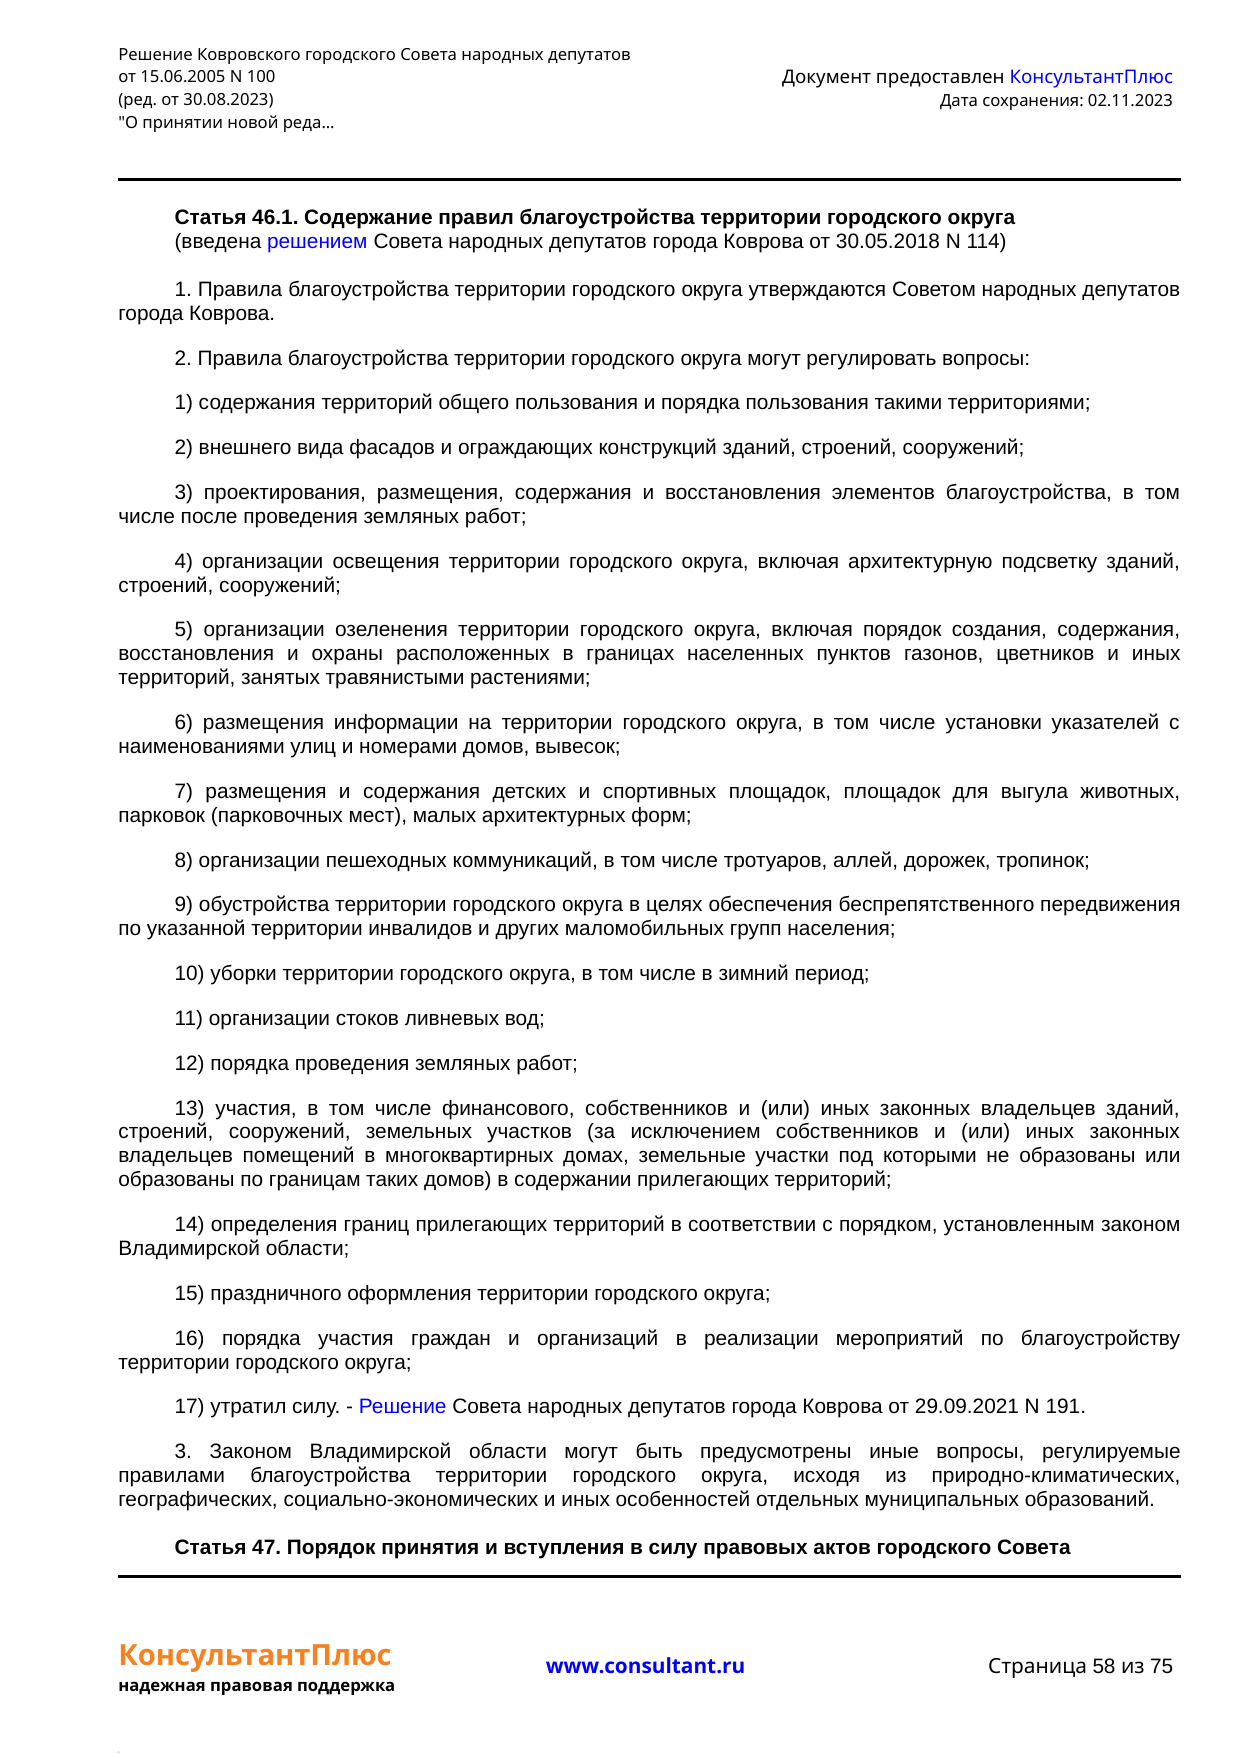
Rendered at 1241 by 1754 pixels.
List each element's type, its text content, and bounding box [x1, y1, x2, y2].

text (введена решением Совета народных депутатов города Коврова от 30.05.2018 N 114) [118, 229, 1181, 253]
text 13) участия, в том числе финансового, собственников и (или) иных законных владельцев зданий, строений, сооружений, земельных участков (за исключением собственников и (или) иных законных владельцев помещений в многоквартирных домах, земельные участки под которыми не образованы или образованы по границам таких домов) в содержании прилегающих территорий; [118, 1095, 1181, 1191]
text 2) внешнего вида фасадов и ограждающих конструкций зданий, строений, сооружений; [118, 435, 1181, 459]
text 3. Законом Владимирской области могут быть предусмотрены иные вопросы, регулируемые правилами благоустройства территории городского округа, исходя из природно-климатических, географических, социально-экономических и иных особенностей отдельных муниципальных образований. [118, 1439, 1181, 1511]
text 1. Правила благоустройства территории городского округа утверждаются Советом народных депутатов города Коврова. [118, 277, 1181, 324]
title Статья 47. Порядок принятия и вступления в силу правовых актов городского Совета [118, 1535, 1181, 1559]
text 6) размещения информации на территории городского округа, в том числе установки указателей с наименованиями улиц и номерами домов, вывесок; [118, 710, 1181, 758]
text 3) проектирования, размещения, содержания и восстановления элементов благоустройства, в том числе после проведения земляных работ; [118, 480, 1181, 528]
text 2. Правила благоустройства территории городского округа могут регулировать вопросы: [118, 345, 1181, 369]
text 17) утратил силу. - Решение Совета народных депутатов города Коврова от 29.09.2021 N 191. [118, 1394, 1181, 1418]
title Статья 46.1. Содержание правил благоустройства территории городского округа [118, 205, 1181, 229]
text 11) организации стоков ливневых вод; [118, 1006, 1181, 1030]
text 4) организации освещения территории городского округа, включая архитектурную подсветку зданий, строений, сооружений; [118, 548, 1181, 596]
text 15) праздничного оформления территории городского округа; [118, 1281, 1181, 1305]
text 12) порядка проведения земляных работ; [118, 1051, 1181, 1074]
text 9) обустройства территории городского округа в целях обеспечения беспрепятственного передвижения по указанной территории инвалидов и других маломобильных групп населения; [118, 892, 1181, 940]
text 8) организации пешеходных коммуникаций, в том числе тротуаров, аллей, дорожек, тропинок; [118, 847, 1181, 871]
text 10) уборки территории городского округа, в том числе в зимний период; [118, 961, 1181, 985]
text 1) содержания территорий общего пользования и порядка пользования такими территориями; [118, 390, 1181, 414]
text 16) порядка участия граждан и организаций в реализации мероприятий по благоустройству территории городского округа; [118, 1326, 1181, 1373]
text 5) организации озеленения территории городского округа, включая порядок создания, содержания, восстановления и охраны расположенных в границах населенных пунктов газонов, цветников и иных территорий, занятых травянистыми растениями; [118, 617, 1181, 689]
text 14) определения границ прилегающих территорий в соответствии с порядком, установленным законом Владимирской области; [118, 1212, 1181, 1260]
text 7) размещения и содержания детских и спортивных площадок, площадок для выгула животных, парковок (парковочных мест), малых архитектурных форм; [118, 779, 1181, 827]
